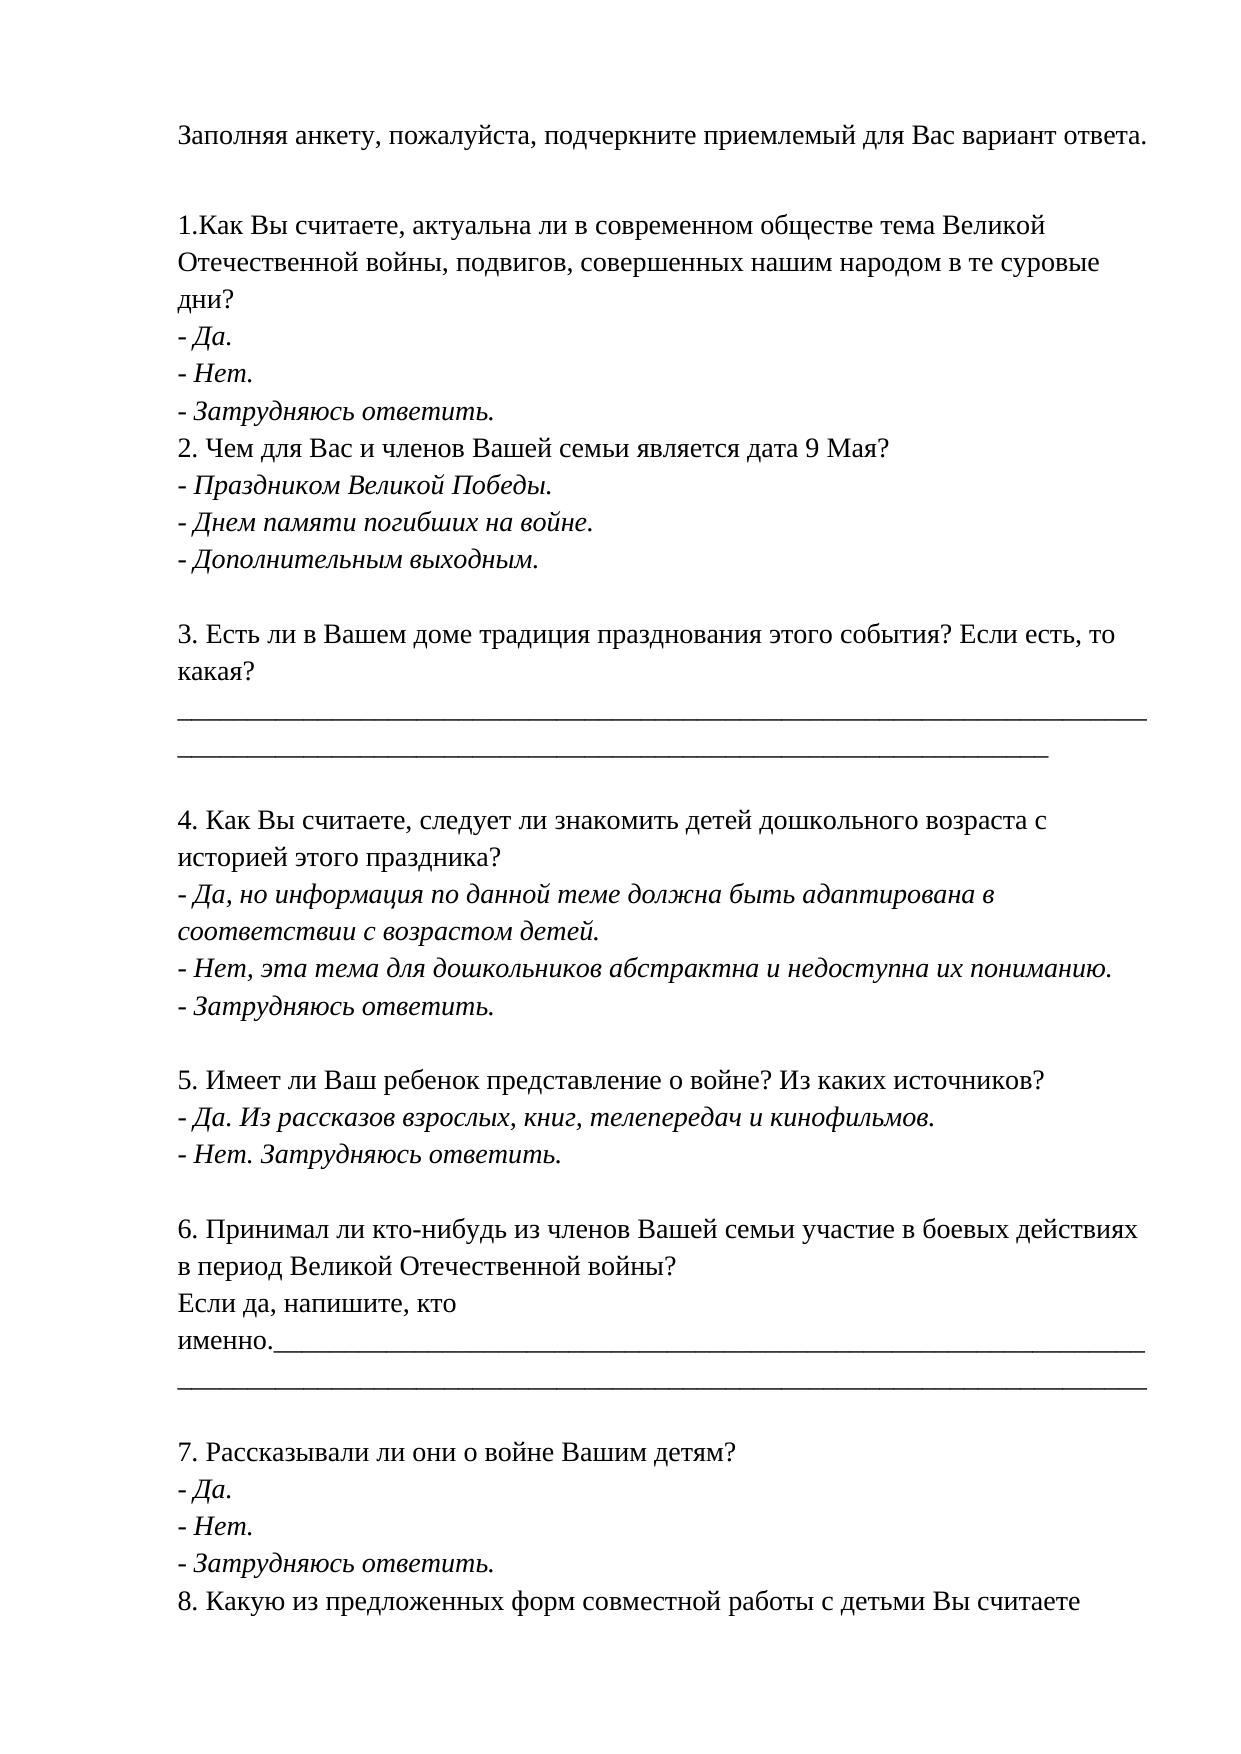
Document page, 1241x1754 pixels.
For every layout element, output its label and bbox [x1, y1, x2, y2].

text [177, 118, 1152, 183]
text [177, 208, 1152, 1616]
